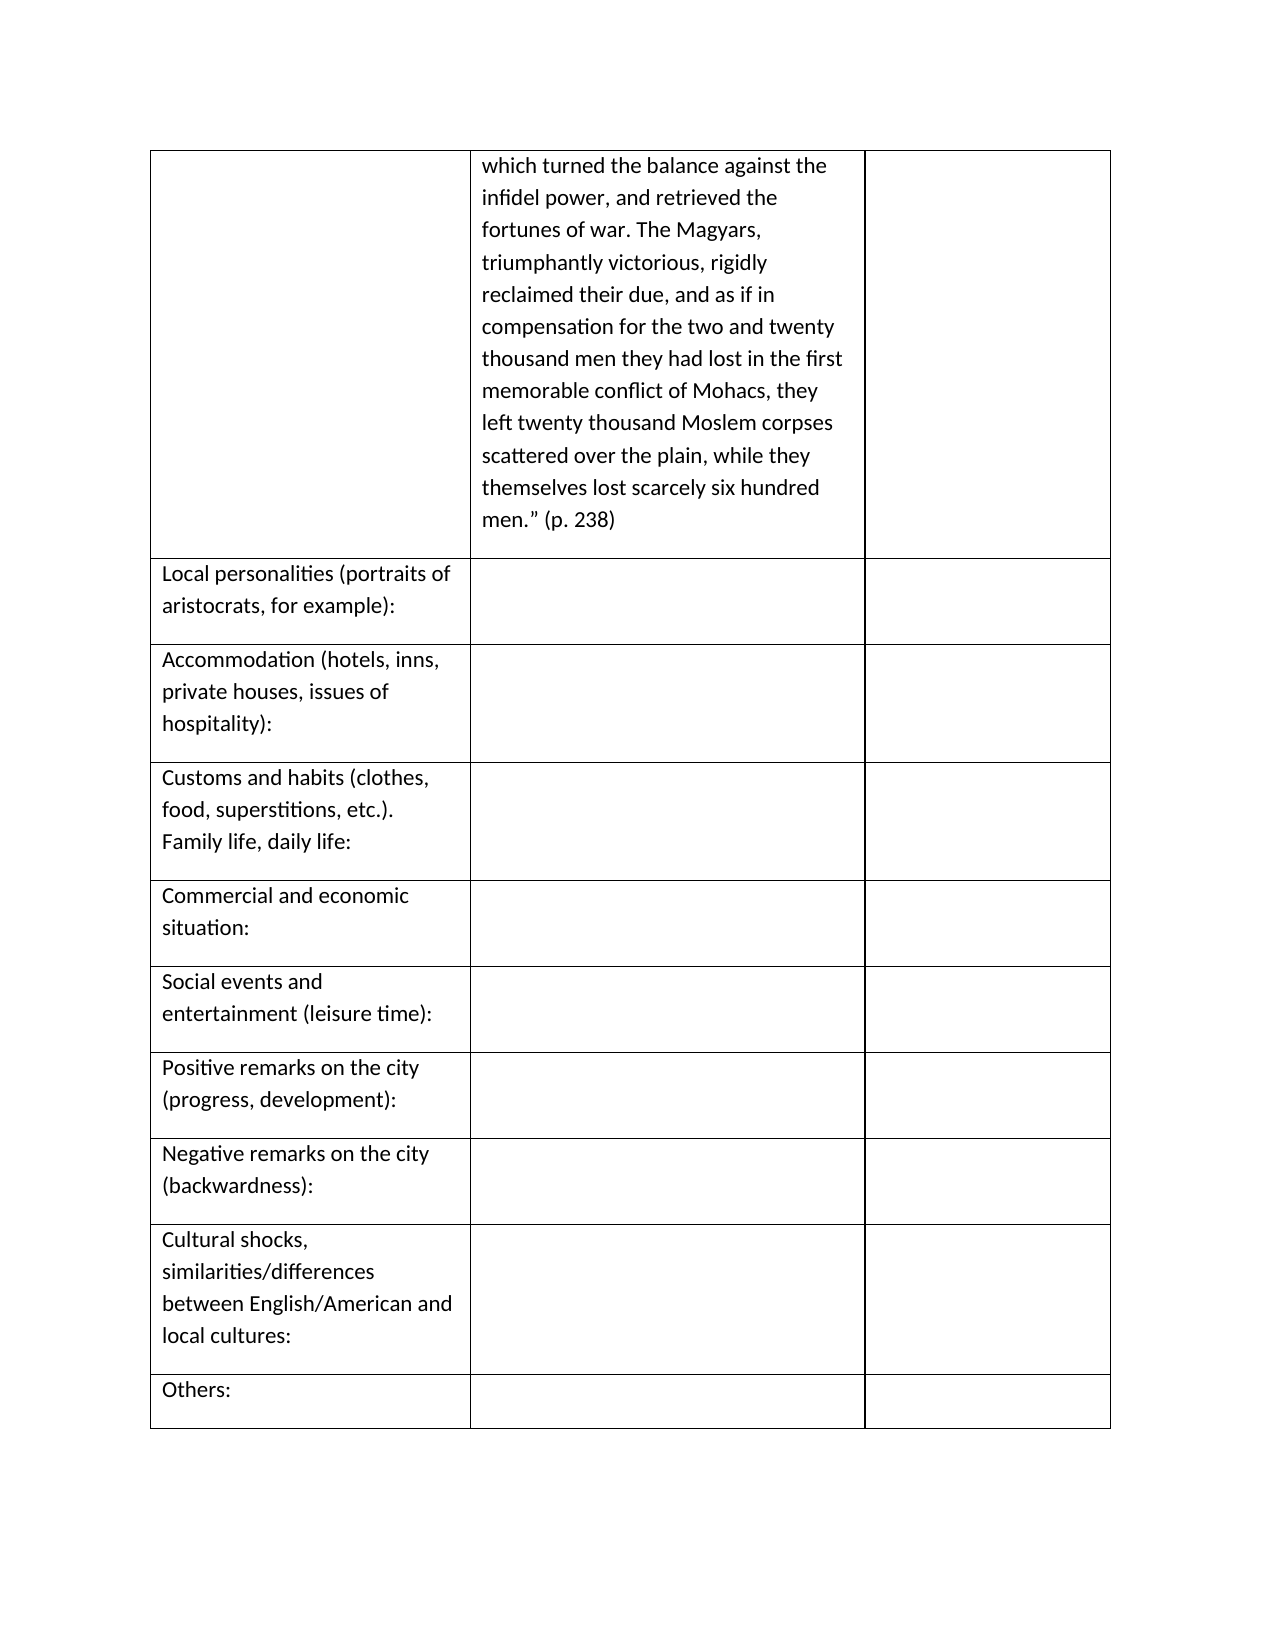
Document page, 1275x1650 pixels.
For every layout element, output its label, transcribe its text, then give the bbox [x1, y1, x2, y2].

table_cell [471, 763, 864, 880]
table_cell [866, 151, 1110, 558]
table_cell [866, 881, 1110, 966]
table_cell Accommodation (hotels, inns, private houses, issues of hospitality): [151, 645, 470, 762]
table_cell [471, 881, 864, 966]
table_cell [471, 1053, 864, 1138]
table_cell [471, 645, 864, 762]
table_cell Social events and entertainment (leisure time): [151, 967, 470, 1052]
table_cell Positive remarks on the city (progress, development): [151, 1053, 470, 1138]
table_cell [471, 1375, 864, 1428]
table_cell [866, 763, 1110, 880]
table_cell Others: [151, 1375, 470, 1428]
table_cell [471, 559, 864, 644]
table_cell [866, 1053, 1110, 1138]
table_cell [866, 559, 1110, 644]
table_cell [471, 1225, 864, 1374]
table_cell [866, 1375, 1110, 1428]
table_cell [866, 645, 1110, 762]
table_cell Local personalities (portraits of aristocrats, for example): [151, 559, 470, 644]
table_cell [866, 1139, 1110, 1224]
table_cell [151, 151, 470, 558]
table_cell Customs and habits (clothes, food, superstitions, etc.). Family life, daily life: [151, 763, 470, 880]
table_cell [866, 1225, 1110, 1374]
table_cell [471, 1139, 864, 1224]
table_cell Negative remarks on the city (backwardness): [151, 1139, 470, 1224]
table_cell Commercial and economic situation: [151, 881, 470, 966]
table_cell [866, 967, 1110, 1052]
table_cell [471, 967, 864, 1052]
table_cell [471, 151, 864, 558]
table_cell Cultural shocks, similarities/differences between English/American and local cultures: [151, 1225, 470, 1374]
